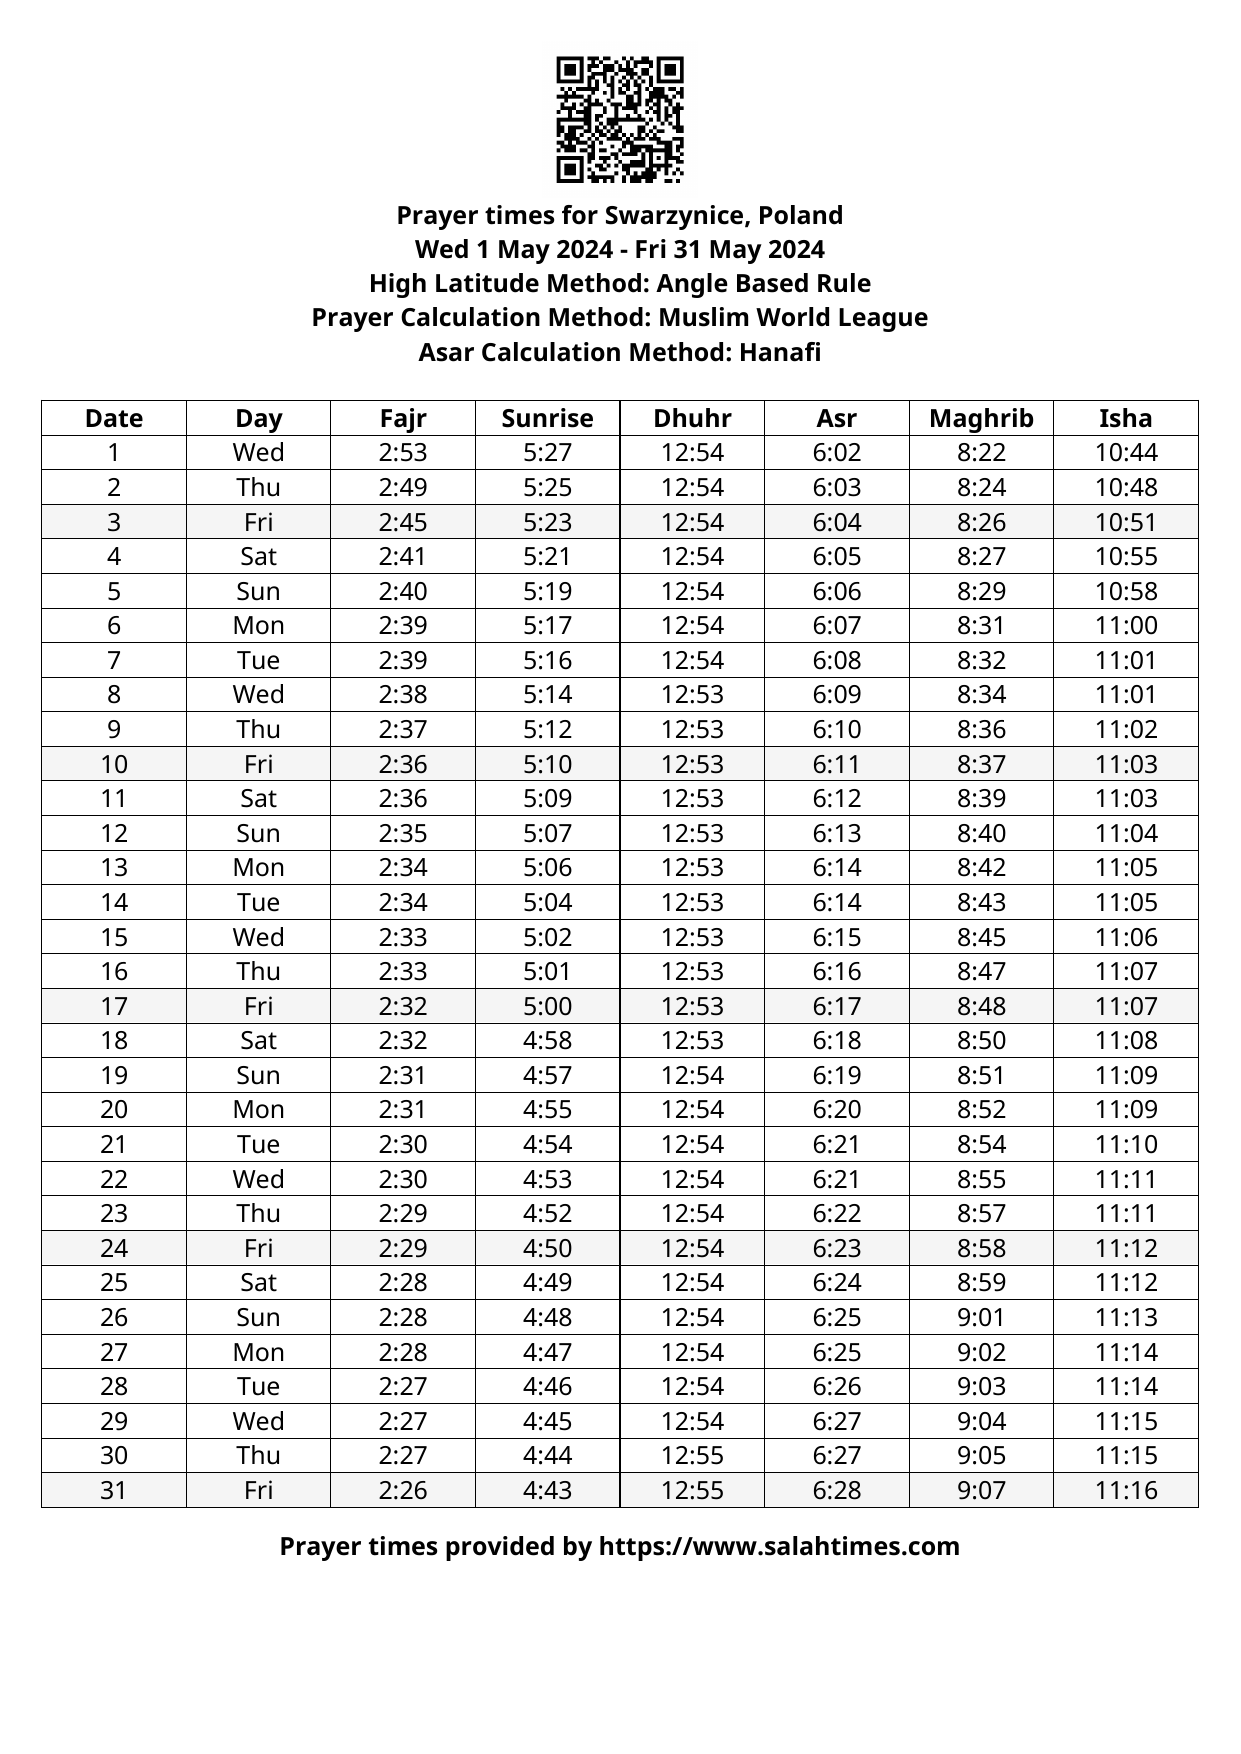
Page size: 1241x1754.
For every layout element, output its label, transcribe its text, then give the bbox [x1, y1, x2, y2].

table_cell Sat [187, 1266, 330, 1299]
table_cell 12:54 [621, 1196, 764, 1230]
table_cell 2:41 [331, 539, 475, 573]
table_cell 6:22 [765, 1196, 909, 1230]
table_cell 8:52 [910, 1093, 1053, 1126]
table_cell 12:53 [621, 885, 764, 919]
table_cell Fri [187, 1231, 330, 1264]
table_cell 12:54 [621, 1093, 764, 1126]
table_cell 2:29 [331, 1231, 475, 1264]
table_cell 8:31 [910, 609, 1053, 642]
table_cell 9:05 [910, 1439, 1053, 1472]
table_cell Mon [187, 1335, 330, 1368]
table_cell 11:04 [1054, 816, 1198, 849]
table_cell 11:08 [1054, 1024, 1198, 1057]
table_cell 11:06 [1054, 920, 1198, 953]
table_cell 12:55 [621, 1473, 764, 1507]
table_cell 8:26 [910, 505, 1053, 538]
table_cell 23 [42, 1196, 186, 1230]
table_cell 6:05 [765, 539, 909, 573]
table_cell 11:09 [1054, 1093, 1198, 1126]
table_cell 6:19 [765, 1058, 909, 1092]
table_cell 17 [42, 989, 186, 1022]
table_cell 2:36 [331, 747, 475, 780]
table_cell 6:17 [765, 989, 909, 1022]
table_cell 14 [42, 885, 186, 919]
table_cell 9:02 [910, 1335, 1053, 1368]
table_cell 2:38 [331, 678, 475, 711]
table_cell 6:08 [765, 643, 909, 677]
table_cell 15 [42, 920, 186, 953]
table_header Maghrib [910, 401, 1053, 434]
table_cell 9:07 [910, 1473, 1053, 1507]
table_cell 10:51 [1054, 505, 1198, 538]
table_cell 11 [42, 781, 186, 815]
table_cell 2:40 [331, 574, 475, 607]
table_cell Thu [187, 1439, 330, 1472]
table_cell Tue [187, 885, 330, 919]
table_cell 2 [42, 470, 186, 504]
table_cell 2:32 [331, 989, 475, 1022]
table_cell Fri [187, 747, 330, 780]
table_cell 12:54 [621, 1162, 764, 1195]
table_cell Thu [187, 1196, 330, 1230]
table_cell 2:28 [331, 1300, 475, 1334]
table_cell 8:32 [910, 643, 1053, 677]
table_cell 8:43 [910, 885, 1053, 919]
table_cell 2:29 [331, 1196, 475, 1230]
table_cell 8:51 [910, 1058, 1053, 1092]
table_cell 13 [42, 851, 186, 884]
table_cell Wed [187, 436, 330, 469]
table_cell 2:30 [331, 1162, 475, 1195]
table_cell 4:48 [476, 1300, 619, 1334]
table_cell 8:47 [910, 954, 1053, 988]
table_cell 6:26 [765, 1369, 909, 1403]
table_cell 12 [42, 816, 186, 849]
table_cell Tue [187, 643, 330, 677]
table_cell 11:07 [1054, 989, 1198, 1022]
table_cell Sat [187, 539, 330, 573]
table_cell 11:05 [1054, 885, 1198, 919]
table_cell 12:54 [621, 1127, 764, 1161]
table_cell 2:36 [331, 781, 475, 815]
table_cell 2:31 [331, 1093, 475, 1126]
table_cell Wed [187, 678, 330, 711]
table_cell 12:54 [621, 643, 764, 677]
table_cell 11:01 [1054, 643, 1198, 677]
table_cell 2:27 [331, 1404, 475, 1437]
table_cell 6:21 [765, 1162, 909, 1195]
table_cell 19 [42, 1058, 186, 1092]
table_cell 8:29 [910, 574, 1053, 607]
table_cell 12:54 [621, 1231, 764, 1264]
table_cell 12:54 [621, 436, 764, 469]
text Asar Calculation Method: Hanafi [42, 334, 1198, 368]
table_cell 11:12 [1054, 1266, 1198, 1299]
table_cell 5:14 [476, 678, 619, 711]
table_cell 4:47 [476, 1335, 619, 1368]
table_cell 1 [42, 436, 186, 469]
table_cell 9 [42, 712, 186, 746]
table_cell Mon [187, 851, 330, 884]
table_cell 8:37 [910, 747, 1053, 780]
table_cell Wed [187, 1162, 330, 1195]
table_cell 6:15 [765, 920, 909, 953]
table_cell 2:53 [331, 436, 475, 469]
table_cell Sun [187, 574, 330, 607]
table_cell 12:54 [621, 1335, 764, 1368]
table_cell 4 [42, 539, 186, 573]
table_cell Sun [187, 816, 330, 849]
table_cell 5:06 [476, 851, 619, 884]
table_header Fajr [331, 401, 475, 434]
text High Latitude Method: Angle Based Rule [42, 266, 1198, 300]
table_cell 12:53 [621, 1024, 764, 1057]
table_cell 2:27 [331, 1369, 475, 1403]
table_cell 5:19 [476, 574, 619, 607]
table_cell 6:06 [765, 574, 909, 607]
table_cell 29 [42, 1404, 186, 1437]
table_cell 8:34 [910, 678, 1053, 711]
text Prayer Calculation Method: Muslim World League [42, 300, 1198, 334]
table_cell 2:32 [331, 1024, 475, 1057]
table_cell 12:53 [621, 816, 764, 849]
table_cell 2:28 [331, 1335, 475, 1368]
table_cell 6:21 [765, 1127, 909, 1161]
table_cell 6:03 [765, 470, 909, 504]
table_cell 5:02 [476, 920, 619, 953]
table_cell 6:25 [765, 1300, 909, 1334]
table_cell 12:53 [621, 747, 764, 780]
table_cell 8:58 [910, 1231, 1053, 1264]
table_cell 4:55 [476, 1093, 619, 1126]
table_cell 8:39 [910, 781, 1053, 815]
table_cell 6:25 [765, 1335, 909, 1368]
table_cell 5:00 [476, 989, 619, 1022]
table_cell 5:09 [476, 781, 619, 815]
table_cell 11:07 [1054, 954, 1198, 988]
table_cell 11:16 [1054, 1473, 1198, 1507]
table_cell 6:23 [765, 1231, 909, 1264]
table_cell 11:13 [1054, 1300, 1198, 1334]
table_cell 11:05 [1054, 851, 1198, 884]
table_cell 4:46 [476, 1369, 619, 1403]
table_cell 11:01 [1054, 678, 1198, 711]
table_cell 11:02 [1054, 712, 1198, 746]
table_cell 5 [42, 574, 186, 607]
text Prayer times for Swarzynice, Poland [42, 198, 1198, 232]
table_cell 12:55 [621, 1439, 764, 1472]
table_cell 4:43 [476, 1473, 619, 1507]
table_cell 6:27 [765, 1439, 909, 1472]
table_cell Fri [187, 1473, 330, 1507]
table_cell 11:00 [1054, 609, 1198, 642]
table_cell 4:54 [476, 1127, 619, 1161]
table_cell 8:24 [910, 470, 1053, 504]
table_cell 10:58 [1054, 574, 1198, 607]
table_cell 12:53 [621, 920, 764, 953]
table_cell 11:03 [1054, 781, 1198, 815]
table_cell 30 [42, 1439, 186, 1472]
table_header Asr [765, 401, 909, 434]
table_cell 8:42 [910, 851, 1053, 884]
table_cell 7 [42, 643, 186, 677]
table_cell 2:35 [331, 816, 475, 849]
table_cell 2:34 [331, 885, 475, 919]
table_cell 4:52 [476, 1196, 619, 1230]
table_cell 26 [42, 1300, 186, 1334]
table_cell 8:40 [910, 816, 1053, 849]
table_cell 2:31 [331, 1058, 475, 1092]
table_cell Sat [187, 781, 330, 815]
table_cell 5:27 [476, 436, 619, 469]
table_cell 12:54 [621, 1369, 764, 1403]
table_cell 11:03 [1054, 747, 1198, 780]
picture [542, 41, 699, 198]
table_cell 11:11 [1054, 1196, 1198, 1230]
table_cell 5:25 [476, 470, 619, 504]
table_cell 6:04 [765, 505, 909, 538]
table_cell 2:39 [331, 643, 475, 677]
table_cell 5:01 [476, 954, 619, 988]
table_cell Tue [187, 1127, 330, 1161]
table_cell 8:27 [910, 539, 1053, 573]
table_cell 2:49 [331, 470, 475, 504]
table_cell 4:50 [476, 1231, 619, 1264]
table_cell 24 [42, 1231, 186, 1264]
table_cell 8:59 [910, 1266, 1053, 1299]
table_cell 12:54 [621, 609, 764, 642]
table_cell 3 [42, 505, 186, 538]
table_cell 10:48 [1054, 470, 1198, 504]
table_cell 6:13 [765, 816, 909, 849]
table_cell 5:07 [476, 816, 619, 849]
table_cell 4:45 [476, 1404, 619, 1437]
table_cell 12:53 [621, 989, 764, 1022]
table_cell Wed [187, 920, 330, 953]
table_cell 10 [42, 747, 186, 780]
table_cell Sun [187, 1058, 330, 1092]
table_cell 6 [42, 609, 186, 642]
table_cell 8:48 [910, 989, 1053, 1022]
table_cell 2:33 [331, 954, 475, 988]
table_cell 6:11 [765, 747, 909, 780]
table_cell 11:12 [1054, 1231, 1198, 1264]
table_cell 2:28 [331, 1266, 475, 1299]
table_cell 4:49 [476, 1266, 619, 1299]
table_cell 18 [42, 1024, 186, 1057]
table_cell 6:10 [765, 712, 909, 746]
table_cell 12:53 [621, 851, 764, 884]
table_cell Fri [187, 505, 330, 538]
table_cell Thu [187, 954, 330, 988]
table_cell 11:15 [1054, 1439, 1198, 1472]
table_header Day [187, 401, 330, 434]
table_cell 5:04 [476, 885, 619, 919]
table_cell Thu [187, 712, 330, 746]
table_cell 12:53 [621, 954, 764, 988]
table_cell 6:20 [765, 1093, 909, 1126]
table_cell 12:54 [621, 1058, 764, 1092]
table_cell 27 [42, 1335, 186, 1368]
table_cell 9:04 [910, 1404, 1053, 1437]
table_cell 11:14 [1054, 1335, 1198, 1368]
table_cell Tue [187, 1369, 330, 1403]
table_cell 11:11 [1054, 1162, 1198, 1195]
table_cell 8:54 [910, 1127, 1053, 1161]
table_cell 2:30 [331, 1127, 475, 1161]
table_cell 6:27 [765, 1404, 909, 1437]
table_cell 10:44 [1054, 436, 1198, 469]
table_cell 4:57 [476, 1058, 619, 1092]
table_cell 12:54 [621, 1404, 764, 1437]
table_cell 12:53 [621, 781, 764, 815]
table_cell 2:26 [331, 1473, 475, 1507]
table_cell 11:09 [1054, 1058, 1198, 1092]
table_cell Sat [187, 1024, 330, 1057]
table_cell 6:24 [765, 1266, 909, 1299]
table_cell 5:10 [476, 747, 619, 780]
table_cell 4:53 [476, 1162, 619, 1195]
table_cell 8:57 [910, 1196, 1053, 1230]
table_header Sunrise [476, 401, 619, 434]
table_cell Fri [187, 989, 330, 1022]
table_cell Sun [187, 1300, 330, 1334]
table_cell 12:54 [621, 1266, 764, 1299]
table_cell 21 [42, 1127, 186, 1161]
table_cell 12:54 [621, 539, 764, 573]
table_cell 12:53 [621, 712, 764, 746]
table_cell 31 [42, 1473, 186, 1507]
table_cell 5:21 [476, 539, 619, 573]
table_cell 11:14 [1054, 1369, 1198, 1403]
table_cell 2:33 [331, 920, 475, 953]
table_cell 9:03 [910, 1369, 1053, 1403]
table_cell 2:34 [331, 851, 475, 884]
table_cell 2:37 [331, 712, 475, 746]
table_cell 8:55 [910, 1162, 1053, 1195]
table_cell 11:15 [1054, 1404, 1198, 1437]
table_cell 12:54 [621, 574, 764, 607]
text Prayer times provided by https://www.salahtimes.com [42, 1528, 1198, 1563]
table_cell 6:12 [765, 781, 909, 815]
table_cell 5:23 [476, 505, 619, 538]
table_cell 6:02 [765, 436, 909, 469]
table_cell 5:12 [476, 712, 619, 746]
table_cell 8:22 [910, 436, 1053, 469]
table_cell 10:55 [1054, 539, 1198, 573]
table_cell 4:44 [476, 1439, 619, 1472]
table_cell 9:01 [910, 1300, 1053, 1334]
table_cell 2:27 [331, 1439, 475, 1472]
table_cell 5:16 [476, 643, 619, 677]
table_cell 8:50 [910, 1024, 1053, 1057]
table_cell 20 [42, 1093, 186, 1126]
table_cell 12:54 [621, 470, 764, 504]
table_cell Wed [187, 1404, 330, 1437]
table_header Isha [1054, 401, 1198, 434]
table_cell 12:54 [621, 1300, 764, 1334]
table_cell 6:28 [765, 1473, 909, 1507]
table_cell 12:53 [621, 678, 764, 711]
table_cell Mon [187, 1093, 330, 1126]
table_cell 6:16 [765, 954, 909, 988]
table_cell 16 [42, 954, 186, 988]
table_cell 6:09 [765, 678, 909, 711]
table_cell Mon [187, 609, 330, 642]
table_cell 8:45 [910, 920, 1053, 953]
table_cell 4:58 [476, 1024, 619, 1057]
table_cell 25 [42, 1266, 186, 1299]
table_cell 2:45 [331, 505, 475, 538]
table_cell 2:39 [331, 609, 475, 642]
table_cell 8:36 [910, 712, 1053, 746]
table_cell 22 [42, 1162, 186, 1195]
table_cell 11:10 [1054, 1127, 1198, 1161]
table_cell Thu [187, 470, 330, 504]
table_cell 6:18 [765, 1024, 909, 1057]
table_header Date [42, 401, 186, 434]
table_cell 12:54 [621, 505, 764, 538]
table_cell 5:17 [476, 609, 619, 642]
table_header Dhuhr [621, 401, 764, 434]
table_cell 6:07 [765, 609, 909, 642]
table_cell 8 [42, 678, 186, 711]
table_cell 6:14 [765, 851, 909, 884]
table_cell 6:14 [765, 885, 909, 919]
table_cell 28 [42, 1369, 186, 1403]
text Wed 1 May 2024 - Fri 31 May 2024 [42, 232, 1198, 266]
